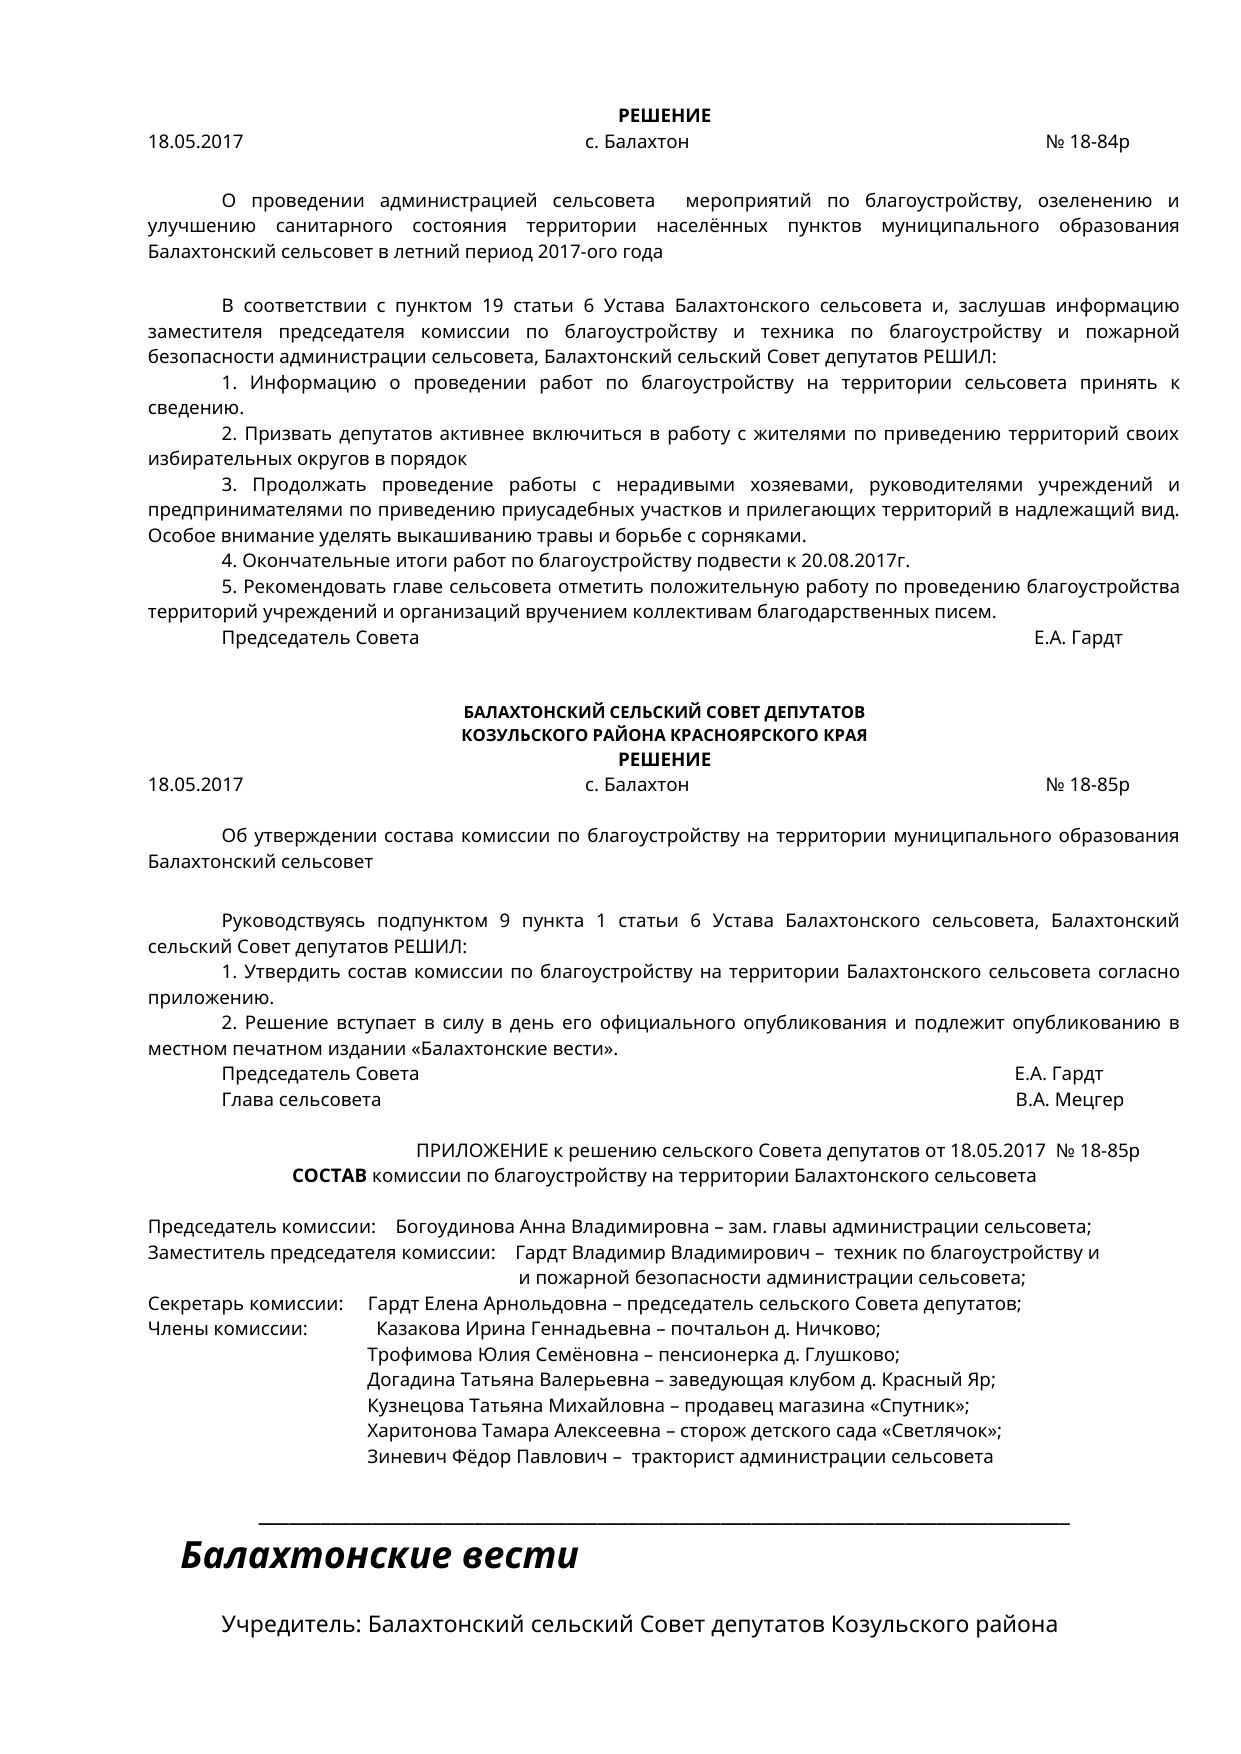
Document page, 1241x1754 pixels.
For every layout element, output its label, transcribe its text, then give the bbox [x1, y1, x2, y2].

text ПРИЛОЖЕНИЕ к решению сельского Совета депутатов от 18.05.2017 № 18-85р [148, 1137, 1181, 1163]
text 2. Решение вступает в силу в день его официального опубликования и подлежит опубликованию в местном печатном издании «Балахтонские вести». [148, 1009, 1181, 1061]
text 1. Информацию о проведении работ по благоустройству на территории сельсовета принять к сведению. [148, 369, 1181, 420]
text Председатель Совета Е.А. Гардт [148, 1061, 1181, 1086]
text Зиневич Фёдор Павлович – тракторист администрации сельсовета [148, 1443, 1181, 1469]
text Заместитель председателя комиссии: Гардт Владимир Владимирович – техник по благоустройству и [148, 1239, 1181, 1265]
text Учредитель: Балахтонский сельский Совет депутатов Козульского района [148, 1608, 1181, 1639]
text Председатель комиссии: Богоудинова Анна Владимировна – зам. главы администрации сельсовета; [148, 1214, 1181, 1239]
text РЕШЕНИЕ [148, 746, 1181, 772]
text _______________________________________________________________________________ [148, 1494, 1181, 1528]
text 5. Рекомендовать главе сельсовета отметить положительную работу по проведению благоустройства территорий учреждений и организаций вручением коллективам благодарственных писем. [148, 573, 1181, 624]
text Харитонова Тамара Алексеевна – сторож детского сада «Светлячок»; [148, 1418, 1181, 1443]
text и пожарной безопасности администрации сельсовета; [148, 1265, 1181, 1290]
text Догадина Татьяна Валерьевна – заведующая клубом д. Красный Яр; [148, 1367, 1181, 1392]
text 4. Окончательные итоги работ по благоустройству подвести к 20.08.2017г. [148, 548, 1181, 573]
text Об утверждении состава комиссии по благоустройству на территории муниципального образования Балахтонский сельсовет [148, 823, 1181, 874]
text Руководствуясь подпунктом 9 пункта 1 статьи 6 Устава Балахтонского сельсовета, Балахтонский сельский Совет депутатов РЕШИЛ: [148, 907, 1181, 958]
text 18.05.2017 с. Балахтон № 18-84р [148, 128, 1181, 154]
text В соответствии с пунктом 19 статьи 6 Устава Балахтонского сельсовета и, заслушав информацию заместителя председателя комиссии по благоустройству и техника по благоустройству и пожарной безопасности администрации сельсовета, Балахтонский сельский Совет депутатов РЕШИЛ: [148, 292, 1181, 369]
text БАЛАХТОНСКИЙ СЕЛЬСКИЙ СОВЕТ ДЕПУТАТОВ [148, 701, 1181, 723]
text Трофимова Юлия Семёновна – пенсионерка д. Глушково; [148, 1341, 1181, 1367]
text Председатель Совета Е.А. Гардт [148, 624, 1181, 650]
text 1. Утвердить состав комиссии по благоустройству на территории Балахтонского сельсовета согласно приложению. [148, 958, 1181, 1009]
text 3. Продолжать проведение работы с нерадивыми хозяевами, руководителями учреждений и предпринимателями по приведению приусадебных участков и прилегающих территорий в надлежащий вид. Особое внимание уделять выкашиванию травы и борьбе с сорняками. [148, 471, 1181, 548]
text 2. Призвать депутатов активнее включиться в работу с жителями по приведению территорий своих избирательных округов в порядок [148, 420, 1181, 471]
text РЕШЕНИЕ [148, 103, 1181, 128]
text Члены комиссии: Казакова Ирина Геннадьевна – почтальон д. Ничково; [148, 1316, 1181, 1341]
text Балахтонские вести [148, 1528, 1181, 1579]
text 18.05.2017 с. Балахтон № 18-85р [148, 772, 1181, 797]
text Секретарь комиссии: Гардт Елена Арнольдовна – председатель сельского Совета депутатов; [148, 1290, 1181, 1316]
text Глава сельсовета В.А. Мецгер [148, 1086, 1181, 1112]
text О проведении администрацией сельсовета мероприятий по благоустройству, озеленению и улучшению санитарного состояния территории населённых пунктов муниципального образования Балахтонский сельсовет в летний период 2017-ого года [148, 187, 1181, 264]
text Кузнецова Татьяна Михайловна – продавец магазина «Спутник»; [148, 1392, 1181, 1418]
text СОСТАВ комиссии по благоустройству на территории Балахтонского сельсовета [148, 1163, 1181, 1188]
text КОЗУЛЬСКОГО РАЙОНА КРАСНОЯРСКОГО КРАЯ [148, 723, 1181, 746]
